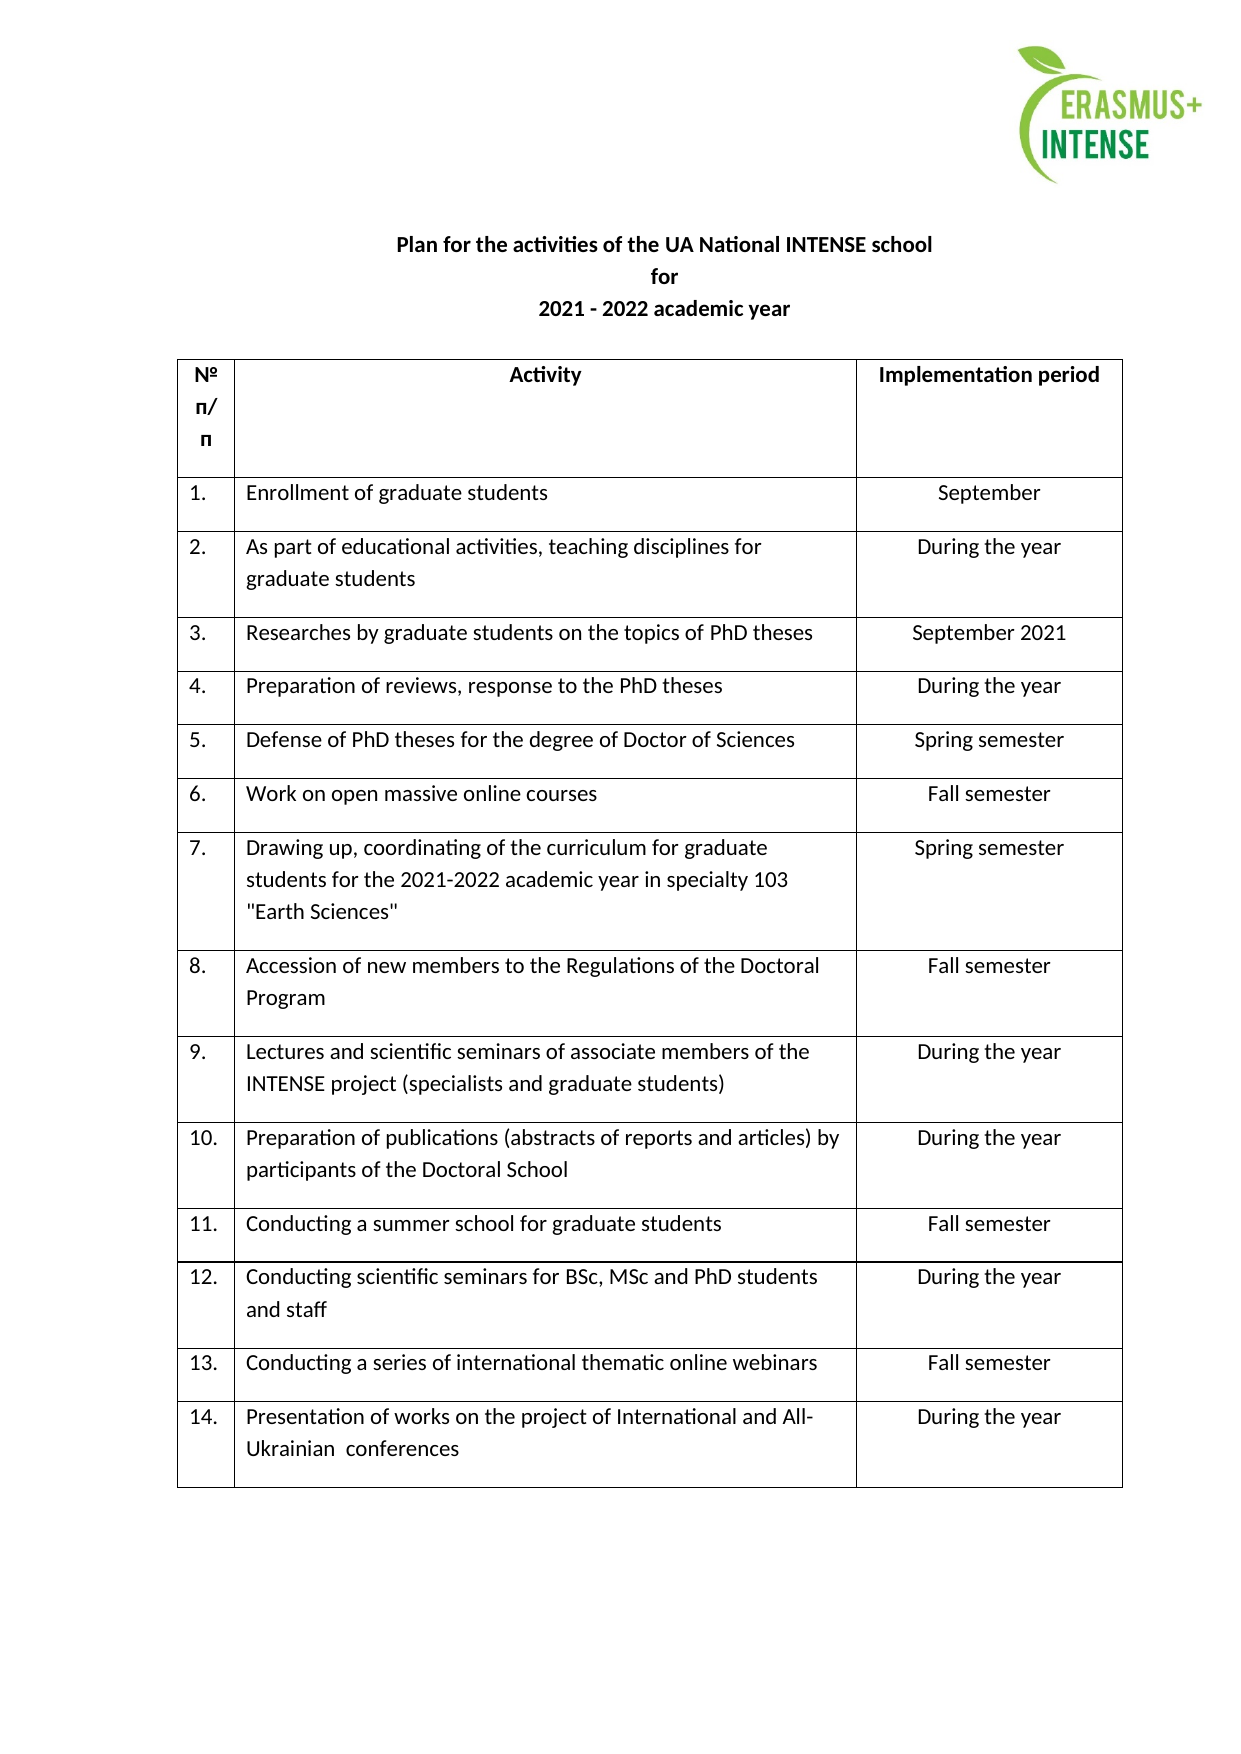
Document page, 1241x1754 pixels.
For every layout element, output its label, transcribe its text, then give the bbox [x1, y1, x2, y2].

table_cell Researches by graduate students on the topics of PhD theses [235, 618, 856, 671]
table_cell During the year [857, 1263, 1122, 1347]
table_cell 7. [178, 833, 234, 950]
table_cell Preparation of publications (abstracts of reports and articles) by participants of the Doctoral School [235, 1123, 856, 1208]
table_header № п/п [178, 360, 234, 477]
table_cell 6. [178, 779, 234, 832]
table_cell Preparation of reviews, response to the PhD theses [235, 672, 856, 724]
table_cell Fall semester [857, 1349, 1122, 1401]
table_cell Work on open massive online courses [235, 779, 856, 832]
table_cell 9. [178, 1037, 234, 1122]
table_cell September 2021 [857, 618, 1122, 671]
table_cell 11. [178, 1209, 234, 1261]
table_cell Conducting scientific seminars for BSc, MSc and PhD students and staff [235, 1263, 856, 1347]
table_cell Fall semester [857, 951, 1122, 1036]
table_cell During the year [857, 1123, 1122, 1208]
text 2021 - 2022 academic year [177, 294, 1152, 323]
table_header Implementation period [857, 360, 1122, 477]
table_cell Spring semester [857, 725, 1122, 778]
text for [177, 262, 1152, 290]
table_cell 8. [178, 951, 234, 1036]
table_cell 4. [178, 672, 234, 724]
table_cell Fall semester [857, 1209, 1122, 1261]
table_cell 13. [178, 1349, 234, 1401]
table_cell 3. [178, 618, 234, 671]
table_header Activity [235, 360, 856, 477]
table_cell Defense of PhD theses for the degree of Doctor of Sciences [235, 725, 856, 778]
table_cell 10. [178, 1123, 234, 1208]
table_cell Enrollment of graduate students [235, 478, 856, 531]
table_cell During the year [857, 672, 1122, 724]
table_cell During the year [857, 1402, 1122, 1487]
picture [987, 40, 1222, 188]
table_cell As part of educational activities, teaching disciplines for graduate students [235, 532, 856, 617]
table_cell Drawing up, coordinating of the curriculum for graduate students for the 2021-2022 academic year in specialty 103 "Earth Sciences" [235, 833, 856, 950]
table_cell Lectures and scientific seminars of associate members of the INTENSE project (specialists and graduate students) [235, 1037, 856, 1122]
table_cell Spring semester [857, 833, 1122, 950]
table_cell Conducting a summer school for graduate students [235, 1209, 856, 1261]
table_cell 12. [178, 1263, 234, 1347]
table_cell 2. [178, 532, 234, 617]
table_cell 5. [178, 725, 234, 778]
table_cell Fall semester [857, 779, 1122, 832]
table_cell 1. [178, 478, 234, 531]
text Plan for the activities of the UA National INTENSE school [177, 230, 1152, 258]
table_cell Accession of new members to the Regulations of the Doctoral Program [235, 951, 856, 1036]
table_cell Presentation of works on the project of International and All-Ukrainian conferences [235, 1402, 856, 1487]
table_cell September [857, 478, 1122, 531]
table_cell During the year [857, 532, 1122, 617]
table_cell During the year [857, 1037, 1122, 1122]
table_cell 14. [178, 1402, 234, 1487]
table_cell Conducting a series of international thematic online webinars [235, 1349, 856, 1401]
